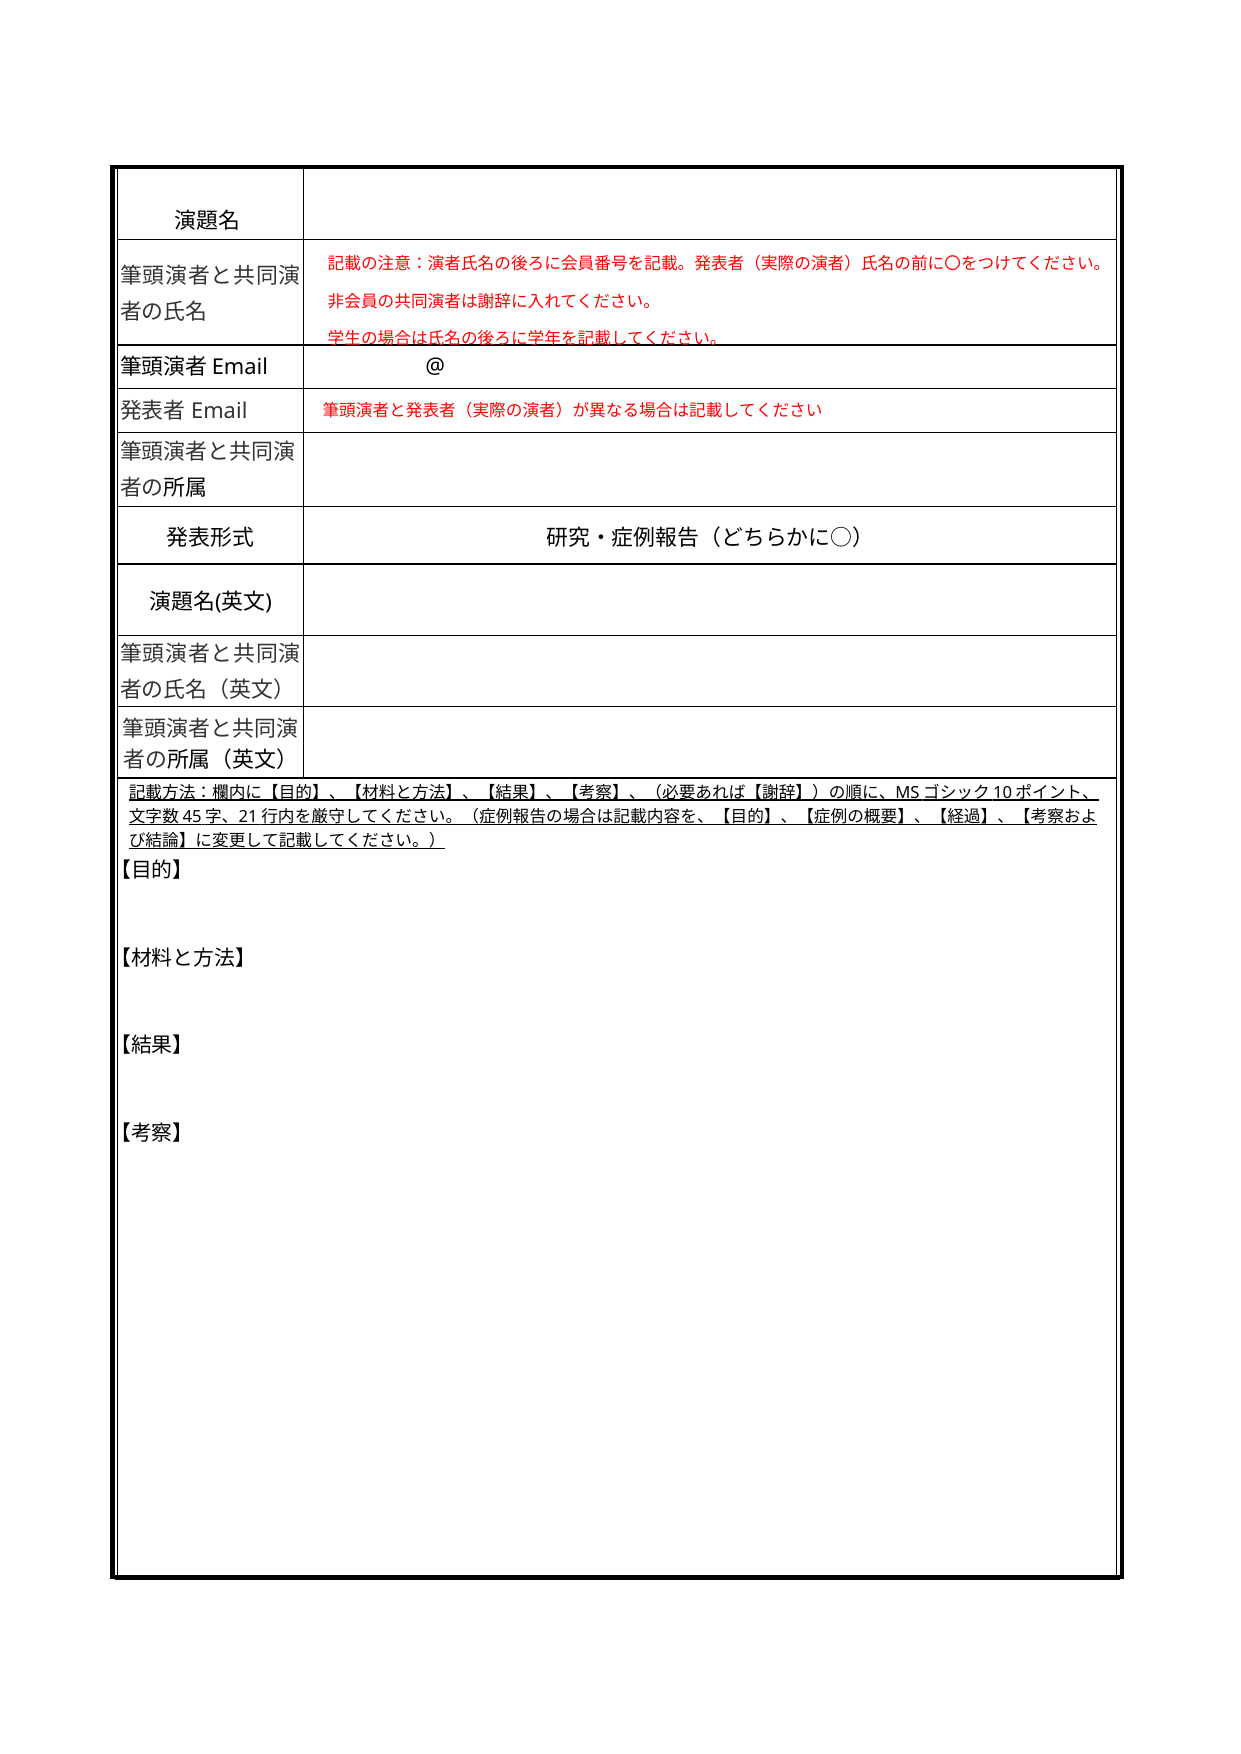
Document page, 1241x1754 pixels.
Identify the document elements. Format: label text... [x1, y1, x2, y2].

table_header 演題名 [118, 169, 303, 239]
table_cell 記載の注意：演者氏名の後ろに会員番号を記載。発表者（実際の演者）氏名の前に〇をつけてください。 非会員の共同演者は謝辞に入れてください。 学生の場合は氏名の後ろに学年を記載してください。 [304, 240, 1116, 344]
table_cell 筆頭演者と共同演者の氏名（英文） [118, 636, 303, 706]
table_cell 発表者 Email [118, 389, 303, 432]
table_header [304, 169, 1116, 239]
table_cell [304, 636, 1116, 706]
table_cell 発表形式 [118, 507, 303, 563]
table_cell 記載方法：欄内に【目的】、【材料と方法】、【結果】、【考察】、（必要あれば【謝辞】）の順に、MSゴシック10ポイント、文字数45字、21行内を厳守してください。（症例報告の場合は記載内容を、【目的】、【症例の概要】、【経過】、【考察および結論】に変更して記載してください。） [118, 779, 1116, 851]
table_cell 研究・症例報告（どちらかに○） [304, 507, 1116, 563]
table_cell [304, 565, 1116, 634]
table_cell 筆頭演者と発表者（実際の演者）が異なる場合は記載してください [304, 389, 1116, 432]
table_cell 筆頭演者Email [118, 346, 303, 388]
table_cell 筆頭演者と共同演者の所属 [118, 433, 303, 506]
table_cell 【目的】 【材料と方法】 【結果】 【考察】 [118, 851, 1116, 1575]
table_cell 演題名(英文) [118, 565, 303, 634]
table_cell [304, 433, 1116, 506]
table_cell 筆頭演者と共同演者の氏名 [118, 240, 303, 344]
table_cell 筆頭演者と共同演者の所属（英文） [118, 707, 303, 777]
table_cell [304, 707, 1116, 777]
table_cell @ [304, 346, 1116, 388]
